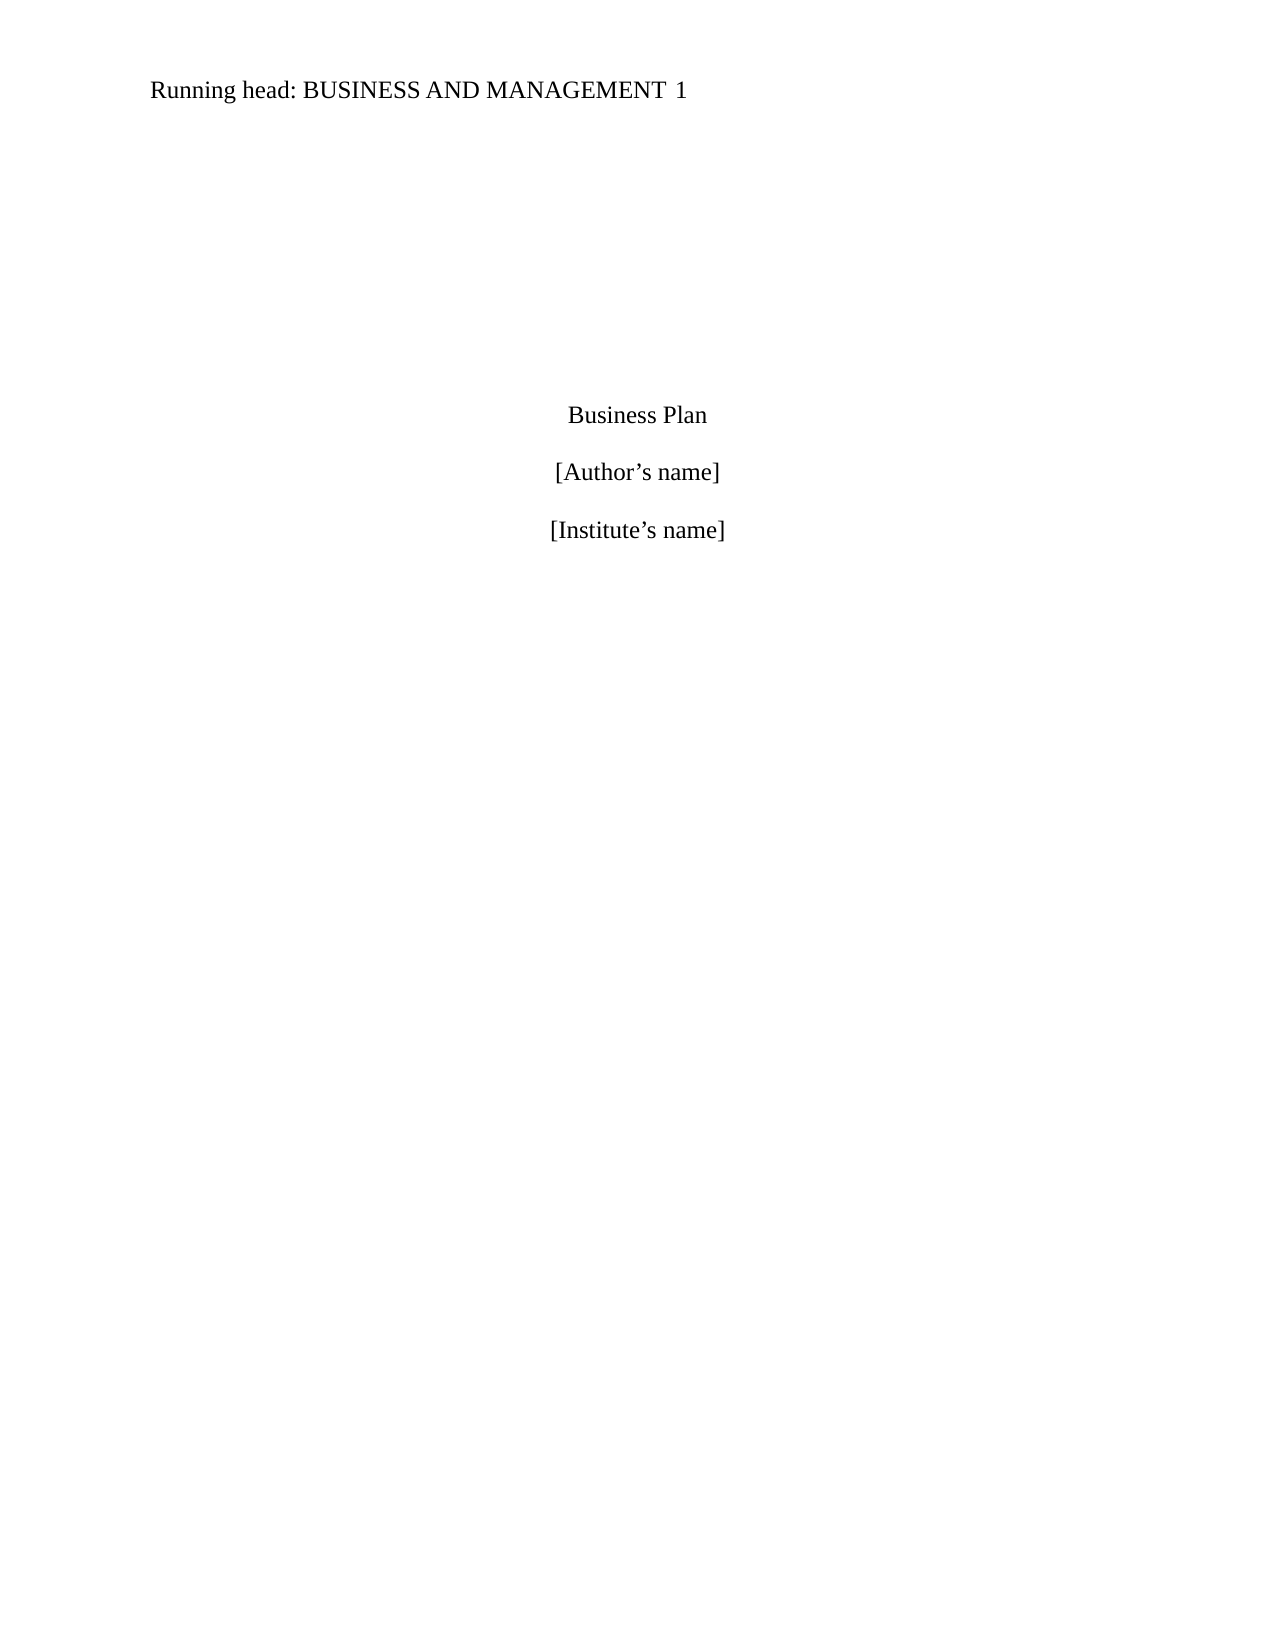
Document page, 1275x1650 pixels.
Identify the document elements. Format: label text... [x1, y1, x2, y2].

title [Author’s name] [150, 457, 1125, 486]
title Business Plan [150, 400, 1125, 429]
title [Institute’s name] [150, 515, 1125, 544]
